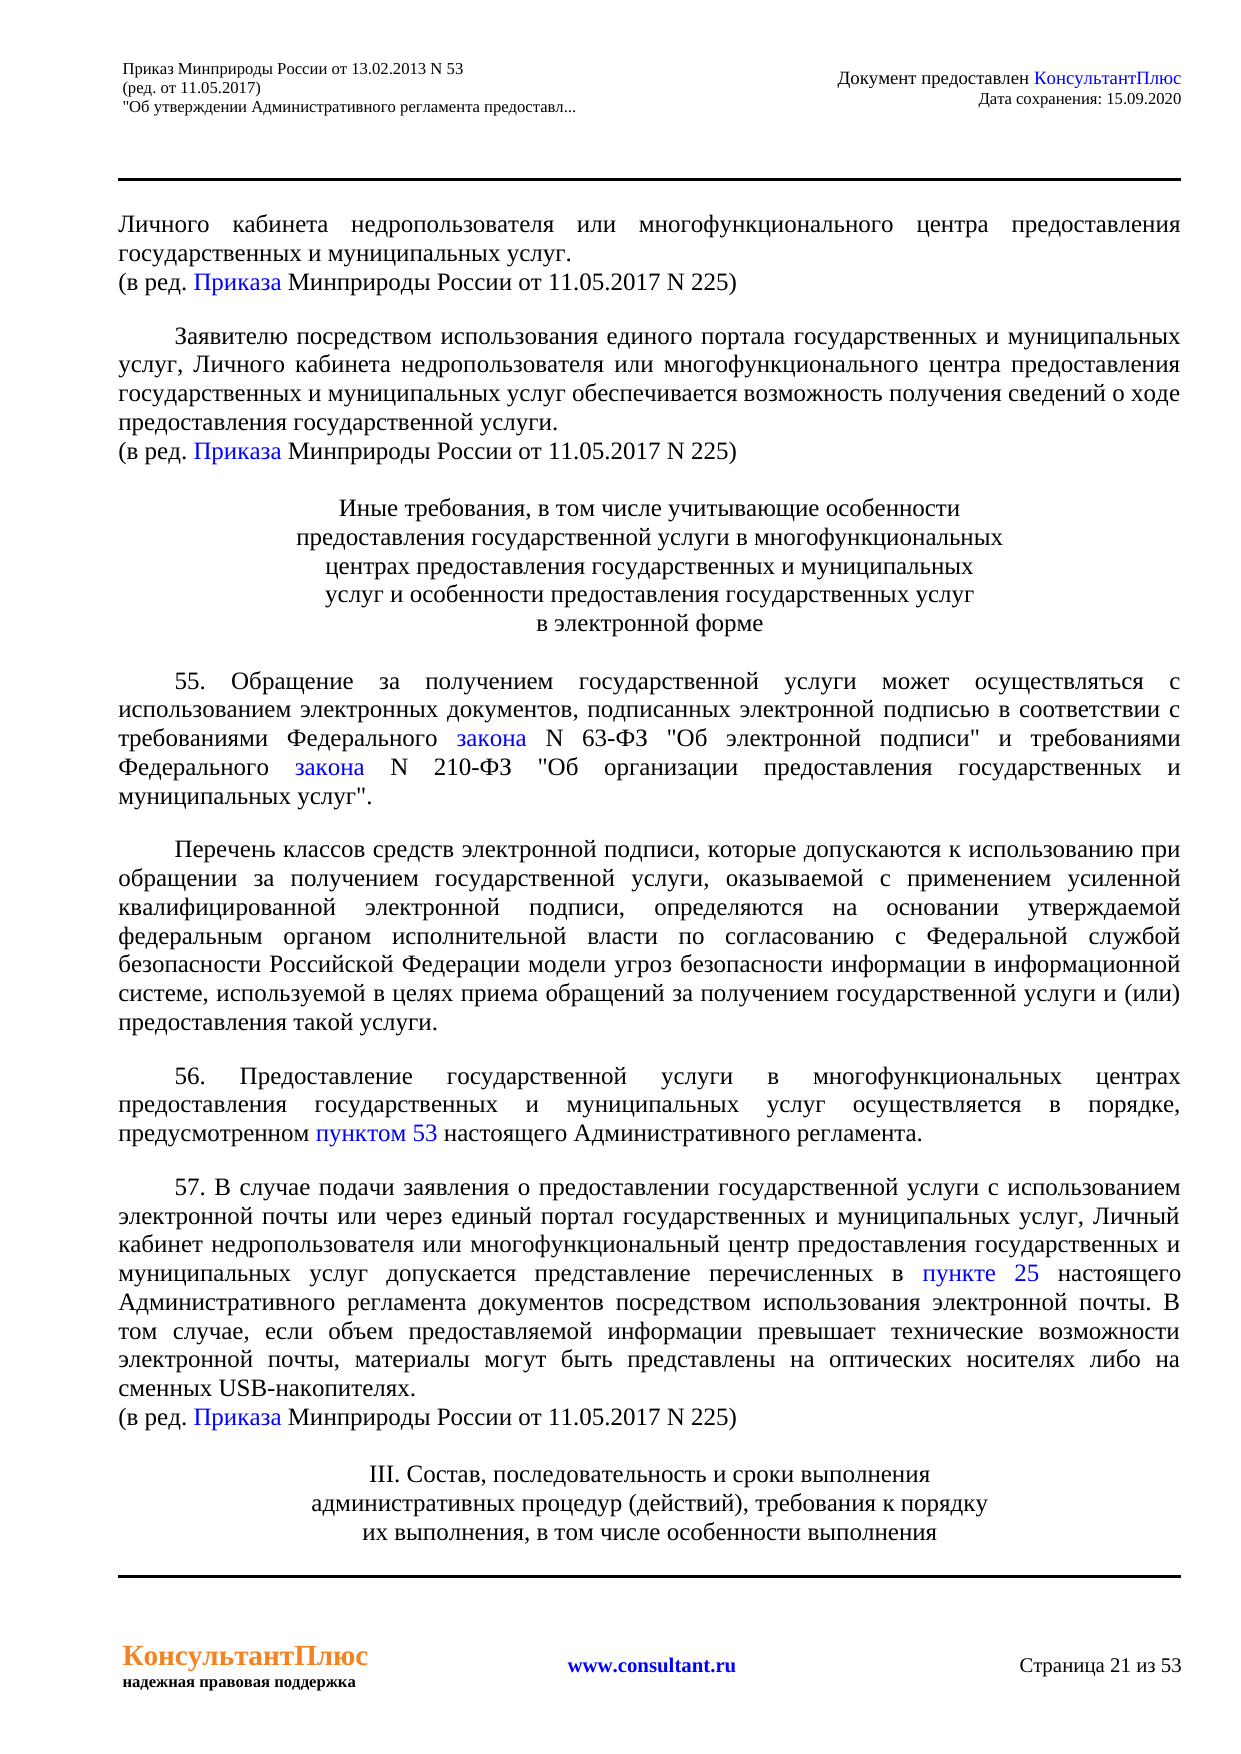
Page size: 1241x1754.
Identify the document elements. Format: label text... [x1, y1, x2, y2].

text услуг и особенности предоставления государственных услуг [118, 579, 1181, 608]
text 56. Предоставление государственной услуги в многофункциональных центрах предоставления государственных и муниципальных услуг осуществляется в порядке, предусмотренном пунктом 53 настоящего Административного регламента. [118, 1061, 1181, 1147]
text 55. Обращение за получением государственной услуги может осуществляться с использованием электронных документов, подписанных электронной подписью в соответствии с требованиями Федерального закона N 63-ФЗ "Об электронной подписи" и требованиями Федерального закона N 210-ФЗ "Об организации предоставления государственных и муниципальных услуг". [118, 666, 1181, 809]
text (в ред. Приказа Минприроды России от 11.05.2017 N 225) [118, 267, 1181, 296]
text их выполнения, в том числе особенности выполнения [118, 1517, 1181, 1546]
text административных процедур (действий), требования к порядку [118, 1488, 1181, 1517]
text Иные требования, в том числе учитывающие особенности [118, 493, 1181, 522]
text Перечень классов средств электронной подписи, которые допускаются к использованию при обращении за получением государственной услуги, оказываемой с применением усиленной квалифицированной электронной подписи, определяются на основании утверждаемой федеральным органом исполнительной власти по согласованию с Федеральной службой безопасности Российской Федерации модели угроз безопасности информации в информационной системе, используемой в целях приема обращений за получением государственной услуги и (или) предоставления такой услуги. [118, 834, 1181, 1036]
text (в ред. Приказа Минприроды России от 11.05.2017 N 225) [118, 436, 1181, 464]
text Заявителю посредством использования единого портала государственных и муниципальных услуг, Личного кабинета недропользователя или многофункционального центра предоставления государственных и муниципальных услуг обеспечивается возможность получения сведений о ходе предоставления государственной услуги. [118, 321, 1181, 436]
text 57. В случае подачи заявления о предоставлении государственной услуги с использованием электронной почты или через единый портал государственных и муниципальных услуг, Личный кабинет недропользователя или многофункциональный центр предоставления государственных и муниципальных услуг допускается представление перечисленных в пункте 25 настоящего Административного регламента документов посредством использования электронной почты. В том случае, если объем предоставляемой информации превышает технические возможности электронной почты, материалы могут быть представлены на оптических носителях либо на сменных USB-накопителях. [118, 1172, 1181, 1402]
text предоставления государственной услуги в многофункциональных [118, 522, 1181, 551]
text (в ред. Приказа Минприроды России от 11.05.2017 N 225) [118, 1402, 1181, 1431]
text в электронной форме [118, 608, 1181, 637]
text III. Состав, последовательность и сроки выполнения [118, 1459, 1181, 1488]
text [118, 209, 1181, 267]
text центрах предоставления государственных и муниципальных [118, 551, 1181, 579]
